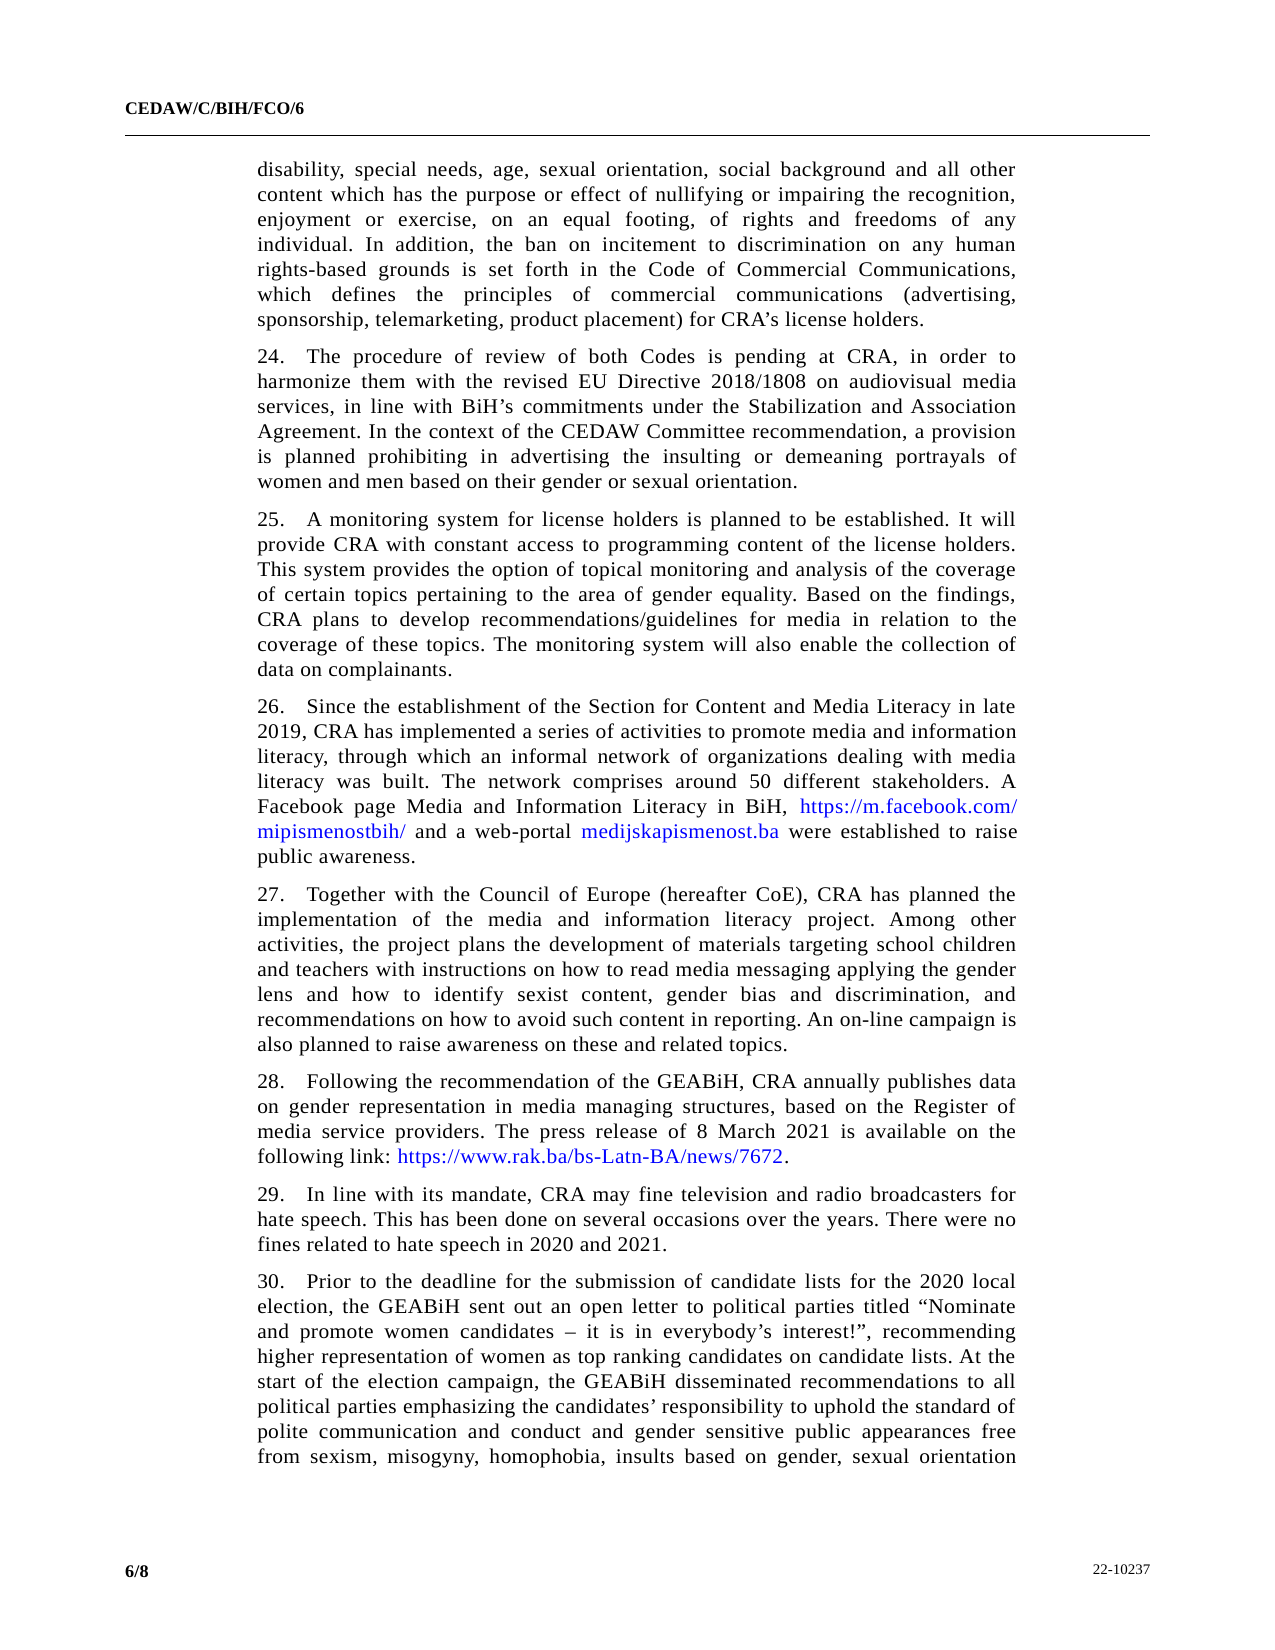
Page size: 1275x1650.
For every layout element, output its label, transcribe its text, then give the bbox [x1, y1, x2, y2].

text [257, 156, 1018, 331]
text 24. The procedure of review of both Codes is pending at CRA, in order to harmonize them with the revised EU Directive 2018/1808 on audiovisual media services, in line with BiH’s commitments under the Stabilization and Association Agreement. In the context of the CEDAW Committee recommendation, a provision is planned prohibiting in advertising the insulting or demeaning portrayals of women and men based on their gender or sexual orientation. [257, 343, 1018, 493]
text 27. Together with the Council of Europe (hereafter CoE), CRA has planned the implementation of the media and information literacy project. Among other activities, the project plans the development of materials targeting school children and teachers with instructions on how to read media messaging applying the gender lens and how to identify sexist content, gender bias and discrimination, and recommendations on how to avoid such content in reporting. An on-line campaign is also planned to raise awareness on these and related topics. [257, 881, 1018, 1056]
text 26. Since the establishment of the Section for Content and Media Literacy in late 2019, CRA has implemented a series of activities to promote media and information literacy, through which an informal network of organizations dealing with media literacy was built. The network comprises around 50 different stakeholders. A Facebook page Media and Information Literacy in BiH, https://m.facebook.com/ mipismenostbih/ and a web-portal medijskapismenost.ba were established to raise public awareness. [257, 693, 1018, 868]
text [257, 1268, 1018, 1468]
text 29. In line with its mandate, CRA may fine television and radio broadcasters for hate speech. This has been done on several occasions over the years. There were no fines related to hate speech in 2020 and 2021. [257, 1181, 1018, 1256]
text 25. A monitoring system for license holders is planned to be established. It will provide CRA with constant access to programming content of the license holders. This system provides the option of topical monitoring and analysis of the coverage of certain topics pertaining to the area of gender equality. Based on the findings, CRA plans to develop recommendations/guidelines for media in relation to the coverage of these topics. The monitoring system will also enable the collection of data on complainants. [257, 506, 1018, 681]
text 28. Following the recommendation of the GEABiH, CRA annually publishes data on gender representation in media managing structures, based on the Register of media service providers. The press release of 8 March 2021 is available on the following link: https://www.rak.ba/bs-Latn-BA/news/7672. [257, 1068, 1018, 1168]
